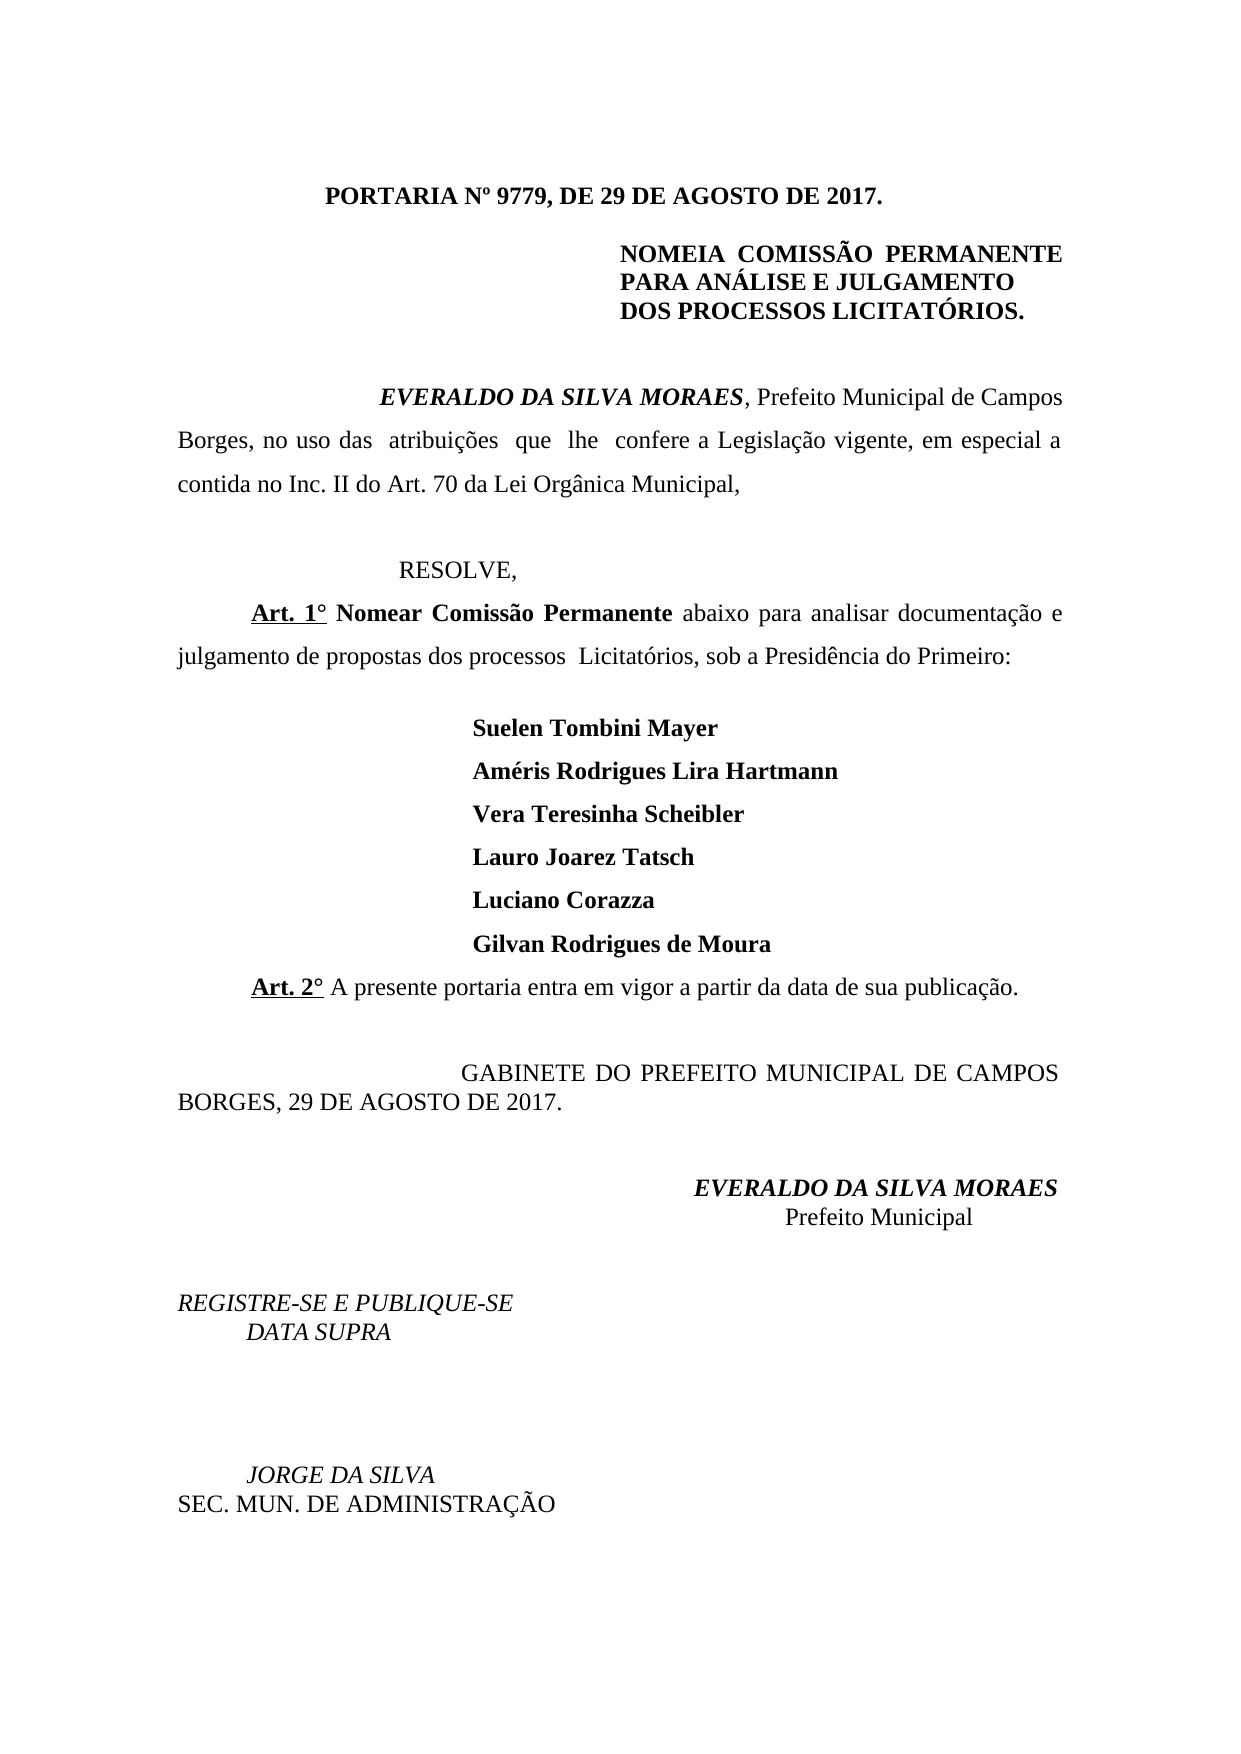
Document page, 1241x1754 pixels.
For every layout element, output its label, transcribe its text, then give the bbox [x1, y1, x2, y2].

text GABINETE DO PREFEITO MUNICIPAL DE CAMPOS BORGES, 29 DE AGOSTO DE 2017. [177, 1058, 1063, 1116]
text EVERALDO DA SILVA MORAES [546, 1173, 1063, 1202]
text DATA SUPRA [177, 1317, 1063, 1346]
text Luciano Corazza [472, 886, 1063, 914]
text Améris Rodrigues Lira Hartmann [472, 756, 1063, 785]
text SEC. MUN. DE ADMINISTRAÇÃO [177, 1489, 1063, 1518]
text NOMEIA COMISSÃO PERMANENTE PARA ANÁLISE E JULGAMENTO [620, 239, 1063, 296]
text JORGE DA SILVA [177, 1461, 1063, 1489]
text Art. 2° A presente portaria entra em vigor a partir da data de sua publicação. [177, 972, 1063, 1001]
text EVERALDO DA SILVA MORAES, Prefeito Municipal de Campos Borges, no uso das atribuições que lhe confere a Legislação vigente, em especial a contida no Inc. II do Art. 70 da Lei Orgânica Municipal, [177, 382, 1063, 497]
text Art. 1° Nomear Comissão Permanente abaixo para analisar documentação e julgamento de propostas dos processos Licitatórios, sob a Presidência do Primeiro: [177, 598, 1063, 670]
text RESOLVE, [325, 555, 1063, 584]
text REGISTRE-SE E PUBLIQUE-SE [177, 1288, 1063, 1317]
text Suelen Tombini Mayer [472, 713, 1063, 742]
text PORTARIA Nº 9779, DE 29 DE AGOSTO DE 2017. [325, 181, 1063, 210]
text Vera Teresinha Scheibler [472, 799, 1063, 828]
text Lauro Joarez Tatsch [472, 842, 1063, 871]
text DOS PROCESSOS LICITATÓRIOS. [620, 296, 1063, 325]
text Gilvan Rodrigues de Moura [472, 929, 1063, 957]
text Prefeito Municipal [177, 1202, 1063, 1231]
